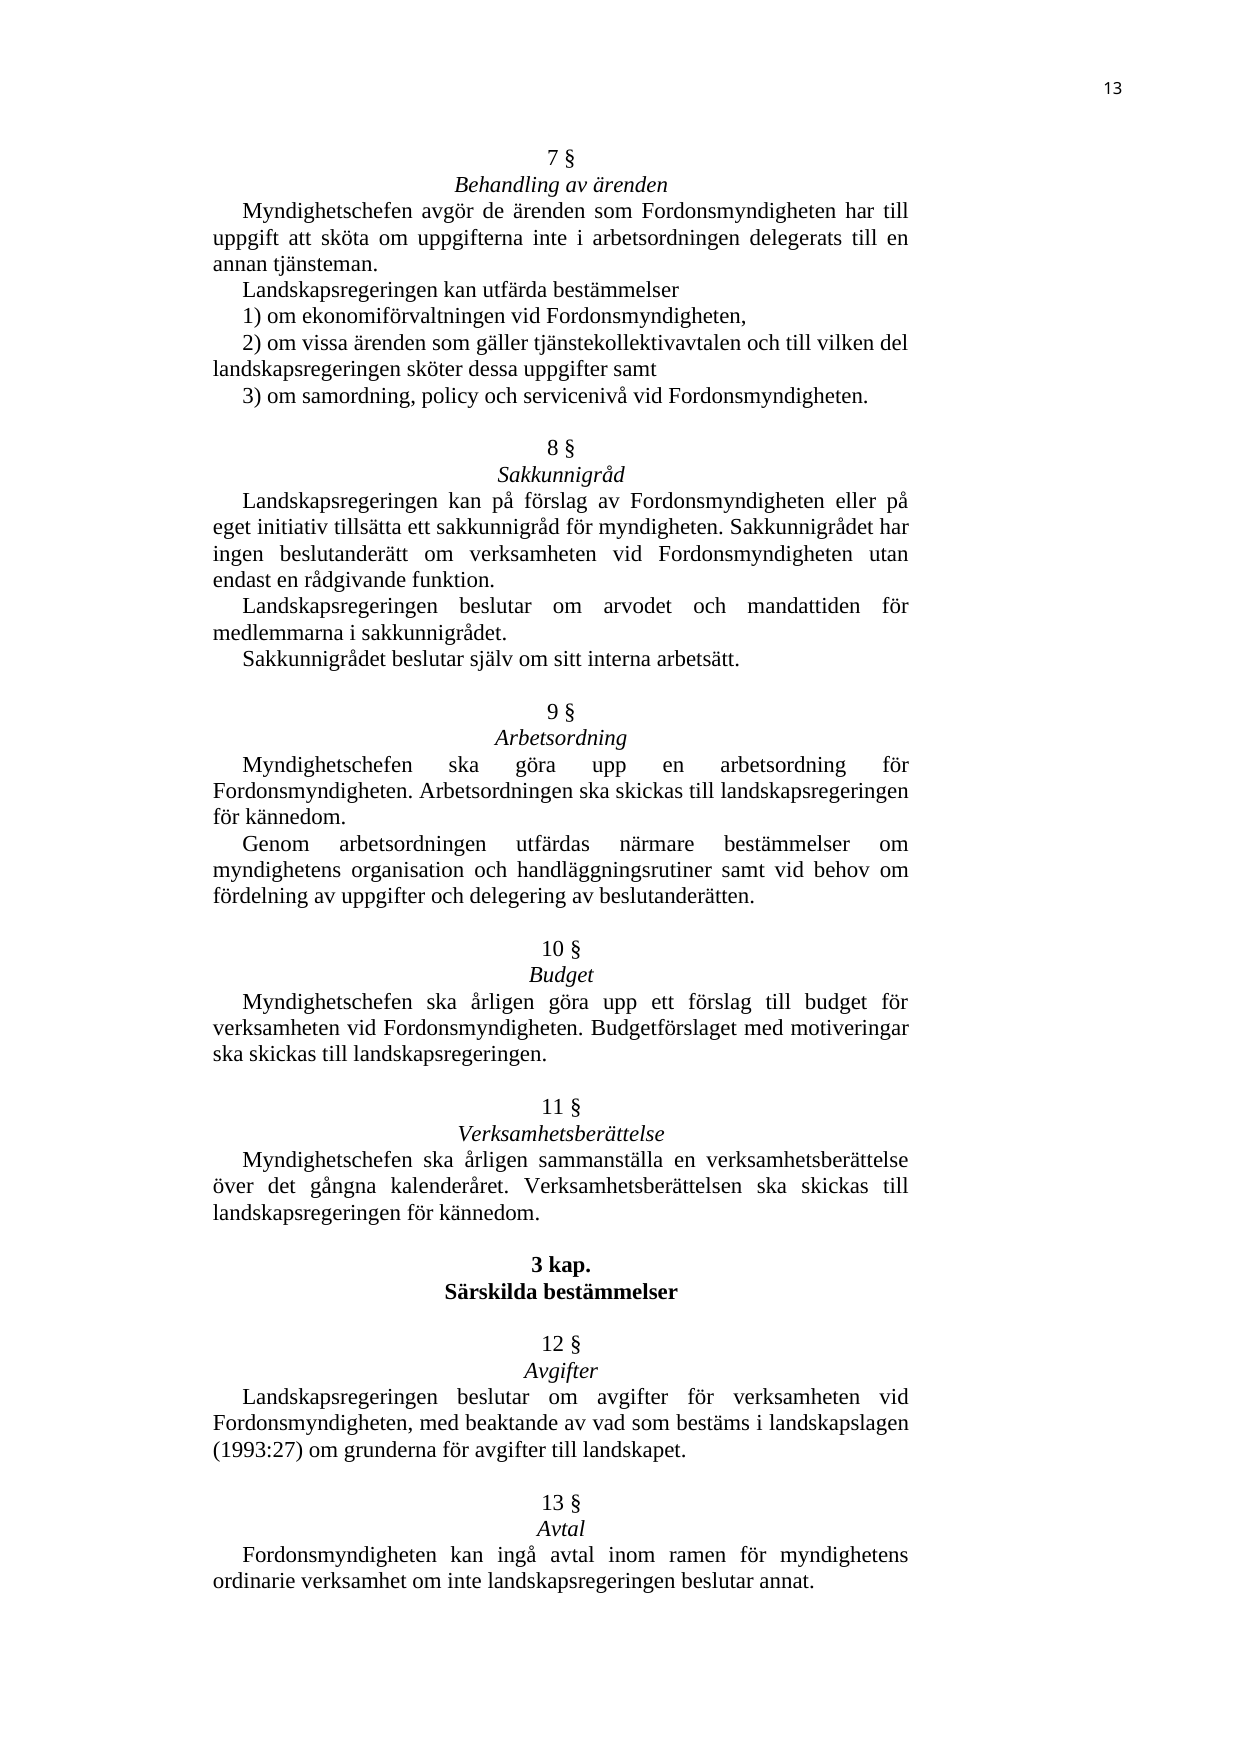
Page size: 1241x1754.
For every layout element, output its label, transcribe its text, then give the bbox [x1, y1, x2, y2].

text Myndighetschefen avgör de ärenden som Fordonsmyndigheten har till uppgift att sköta om uppgifterna inte i arbetsordningen delegerats till en annan tjänsteman. [213, 197, 909, 276]
text Myndighetschefen ska årligen sammanställa en verksamhetsberättelse över det gångna kalenderåret. Verksamhetsberättelsen ska skickas till landskapsregeringen för kännedom. [213, 1146, 909, 1225]
text Myndighetschefen ska årligen göra upp ett förslag till budget för verksamheten vid Fordonsmyndigheten. Budgetförslaget med motiveringar ska skickas till landskapsregeringen. [213, 988, 909, 1067]
text 1) om ekonomiförvaltningen vid Fordonsmyndigheten, [213, 303, 909, 329]
text 2) om vissa ärenden som gäller tjänstekollektivavtalen och till vilken del landskapsregeringen sköter dessa uppgifter samt [213, 329, 909, 382]
text Arbetsordning [213, 724, 909, 751]
text Avtal [213, 1515, 909, 1541]
text Landskapsregeringen beslutar om arvodet och mandattiden för medlemmarna i sakkunnigrådet. [213, 592, 909, 645]
text 3 kap. Särskilda bestämmelser [213, 1251, 909, 1304]
text 7 § [213, 144, 909, 171]
text Landskapsregeringen beslutar om avgifter för verksamheten vid Fordonsmyndigheten, med beaktande av vad som bestäms i landskapslagen (1993:27) om grunderna för avgifter till landskapet. [213, 1383, 909, 1462]
text Landskapsregeringen kan utfärda bestämmelser [213, 276, 909, 303]
text 3) om samordning, policy och servicenivå vid Fordonsmyndigheten. [213, 382, 909, 408]
text Behandling av ärenden [213, 171, 909, 197]
text 10 § [213, 935, 909, 961]
text Genom arbetsordningen utfärdas närmare bestämmelser om myndighetens organisation och handläggningsrutiner samt vid behov om fördelning av uppgifter och delegering av beslutanderätten. [213, 830, 909, 909]
text 12 § [213, 1330, 909, 1357]
text 9 § [213, 698, 909, 724]
text Landskapsregeringen kan på förslag av Fordonsmyndigheten eller på eget initiativ tillsätta ett sakkunnigråd för myndigheten. Sakkunnigrådet har ingen beslutanderätt om verksamheten vid Fordonsmyndigheten utan endast en rådgivande funktion. [213, 487, 909, 592]
text 11 § [213, 1093, 909, 1119]
text Sakkunnigråd [213, 461, 909, 487]
text Verksamhetsberättelse [213, 1119, 909, 1146]
text Fordonsmyndigheten kan ingå avtal inom ramen för myndighetens ordinarie verksamhet om inte landskapsregeringen beslutar annat. [213, 1541, 909, 1594]
text 8 § [213, 434, 909, 461]
text Avgifter [213, 1357, 909, 1383]
text Sakkunnigrådet beslutar själv om sitt interna arbetsätt. [213, 645, 909, 672]
text 13 § [213, 1488, 909, 1515]
text Myndighetschefen ska göra upp en arbetsordning för Fordonsmyndigheten. Arbetsordningen ska skickas till landskapsregeringen för kännedom. [213, 751, 909, 830]
text Budget [213, 961, 909, 988]
